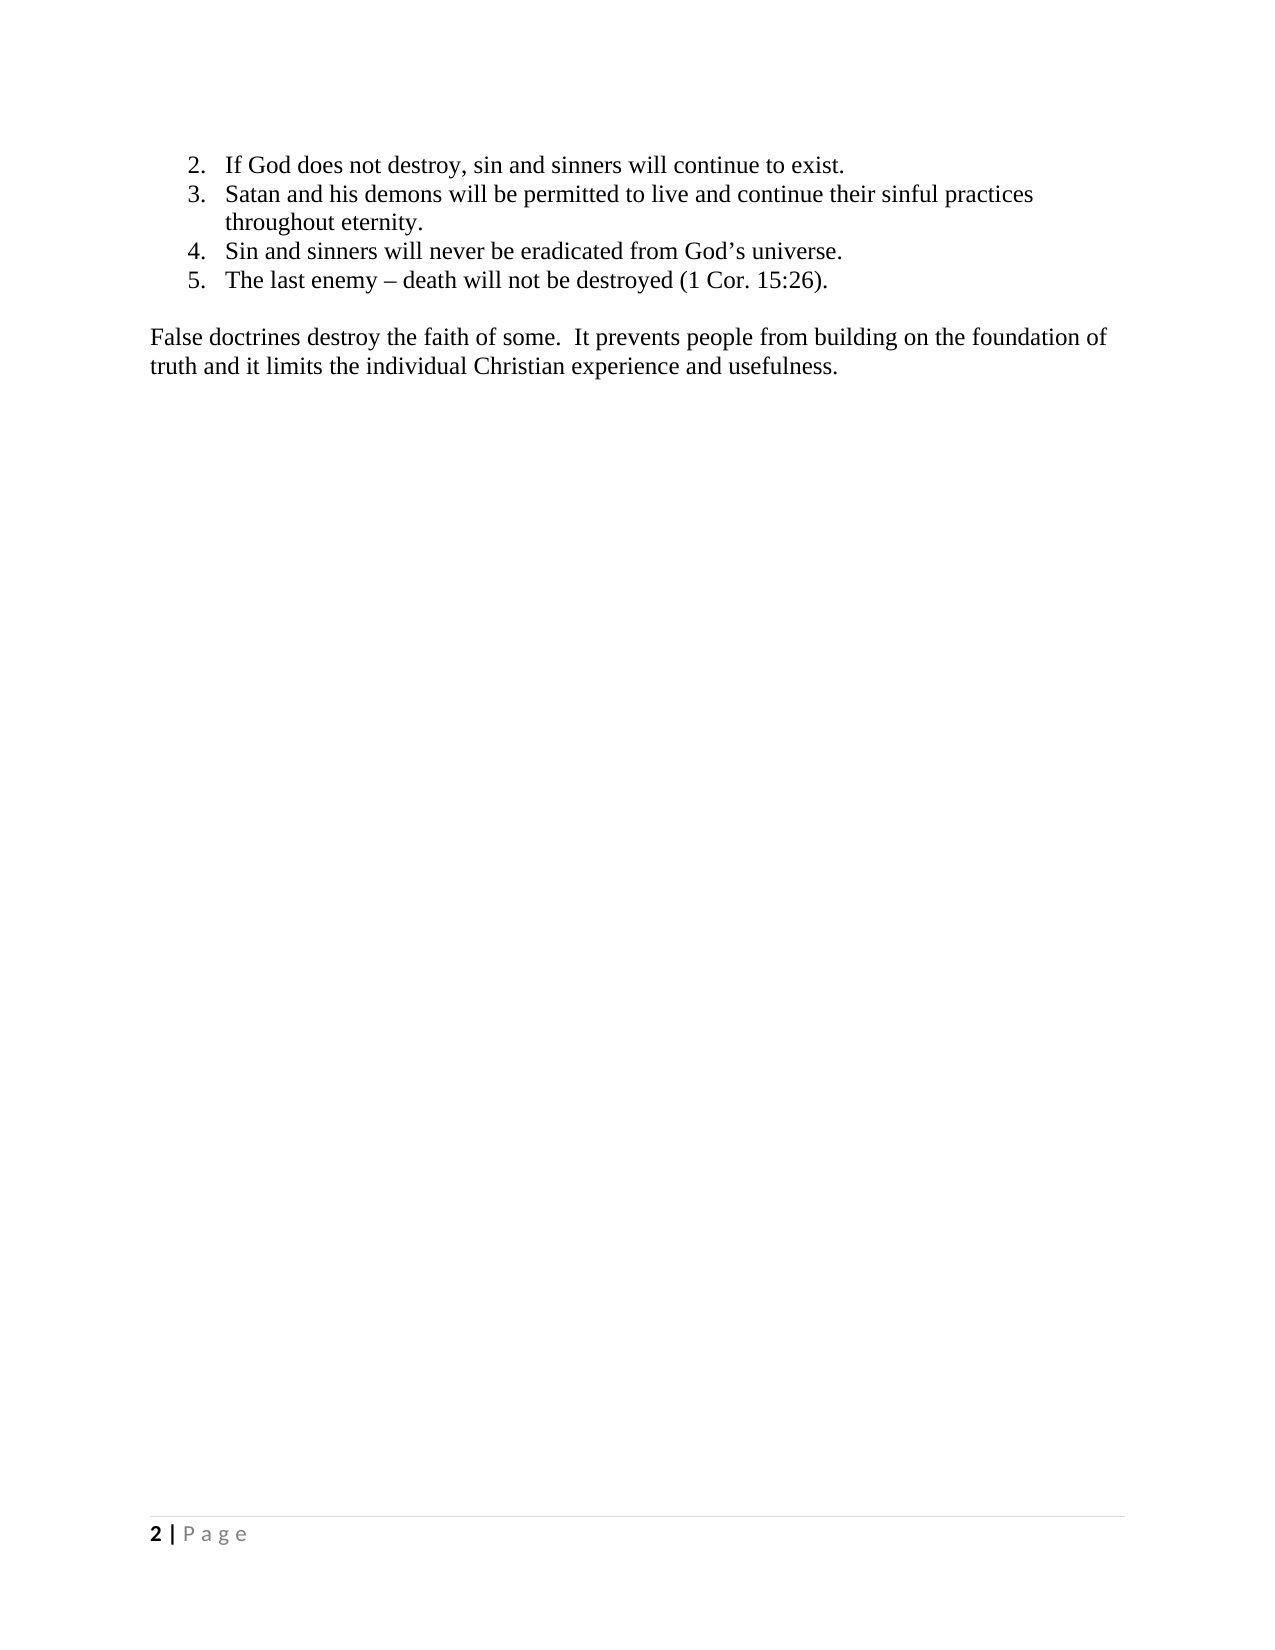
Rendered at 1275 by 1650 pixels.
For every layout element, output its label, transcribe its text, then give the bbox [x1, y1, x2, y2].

list Sin and sinners will never be eradicated from God’s universe. [187, 236, 1125, 265]
text False doctrines destroy the faith of some. It prevents people from building on the foundation of truth and it limits the individual Christian experience and usefulness. [150, 322, 1125, 380]
list The last enemy – death will not be destroyed (1 Cor. 15:26). [187, 265, 1125, 294]
list Satan and his demons will be permitted to live and continue their sinful practices throughout eternity. [187, 179, 1125, 236]
list If God does not destroy, sin and sinners will continue to exist. [187, 150, 1125, 179]
